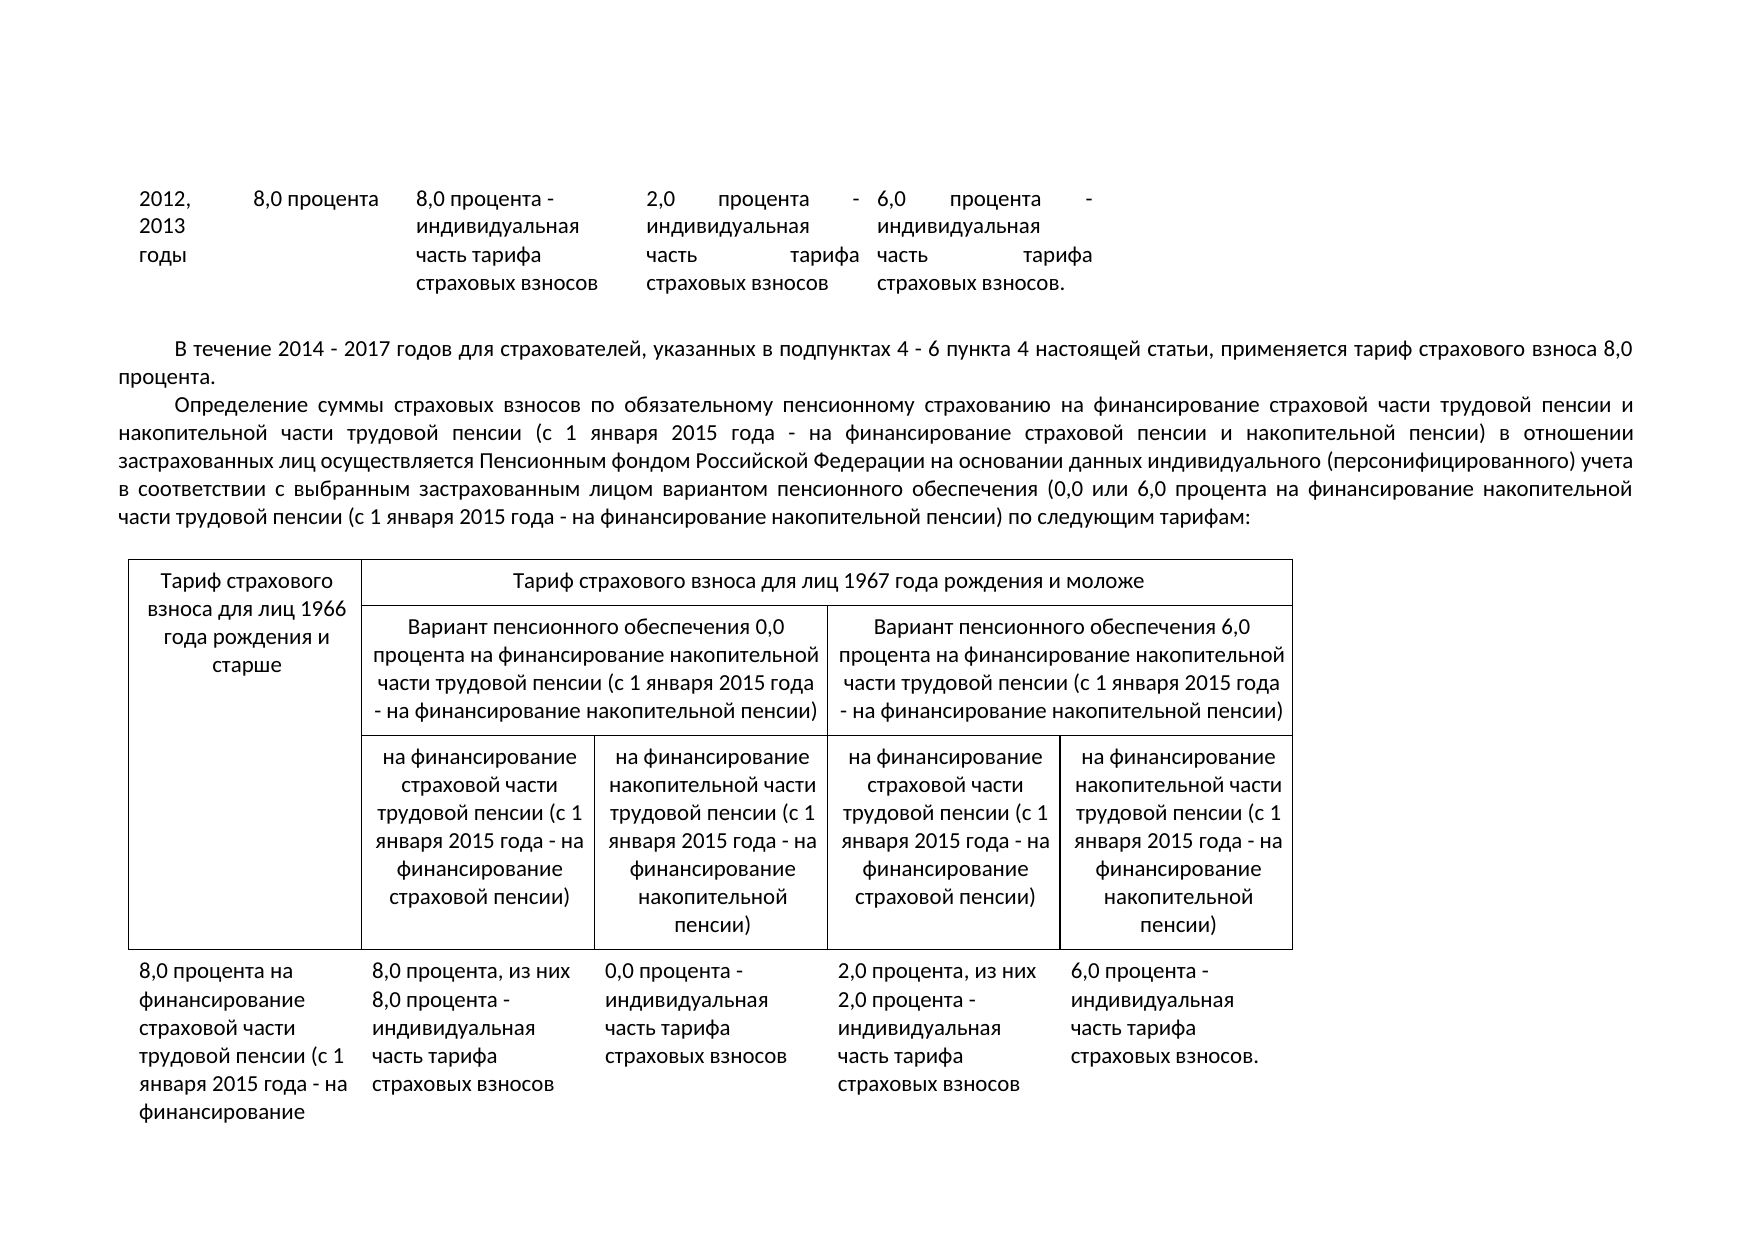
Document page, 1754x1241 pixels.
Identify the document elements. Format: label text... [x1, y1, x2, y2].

table_header Тариф страхового взноса для лиц 1967 года рождения и моложе [362, 560, 1292, 605]
table_cell на финансирование накопительной части трудовой пенсии (с 1 января 2015 года - на финансирование накопительной пенсии) [1061, 736, 1292, 949]
table_cell 8,0 процента - индивидуальная часть тарифа страховых взносов [405, 177, 636, 306]
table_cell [1060, 950, 1293, 1135]
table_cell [361, 950, 594, 1135]
table_cell 2,0 процента - индивидуальная часть тарифа страховых взносов [636, 177, 866, 306]
table_cell 6,0 процента - индивидуальная часть тарифа страховых взносов. [866, 177, 1099, 306]
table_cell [594, 950, 827, 1135]
table_cell на финансирование страховой части трудовой пенсии (с 1 января 2015 года - на финансирование страховой пенсии) [828, 736, 1059, 949]
table_cell на финансирование накопительной части трудовой пенсии (с 1 января 2015 года - на финансирование накопительной пенсии) [595, 736, 827, 949]
table_cell 2012, 2013 годы [128, 177, 242, 306]
table_cell 8,0 процента [243, 177, 405, 306]
table_header Тариф страхового взноса для лиц 1966 года рождения и старше [129, 560, 361, 949]
text Определение суммы страховых взносов по обязательному пенсионному страхованию на финансирование страховой части трудовой пенсии и накопительной части трудовой пенсии (с 1 января 2015 года - на финансирование страховой пенсии и накопительной пенсии) в отношении застрахованных лиц осуществляется Пенсионным фондом Российской Федерации на основании данных индивидуального (персонифицированного) учета в соответствии с выбранным застрахованным лицом вариантом пенсионного обеспечения (0,0 или 6,0 процента на финансирование накопительной части трудовой пенсии (с 1 января 2015 года - на финансирование накопительной пенсии) по следующим тарифам: [118, 390, 1636, 531]
table_cell Вариант пенсионного обеспечения 0,0 процента на финансирование накопительной части трудовой пенсии (с 1 января 2015 года - на финансирование накопительной пенсии) [362, 606, 827, 735]
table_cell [827, 950, 1060, 1135]
table_cell на финансирование страховой части трудовой пенсии (с 1 января 2015 года - на финансирование страховой пенсии) [362, 736, 594, 949]
text В течение 2014 - 2017 годов для страхователей, указанных в подпунктах 4 - 6 пункта 4 настоящей статьи, применяется тариф страхового взноса 8,0 процента. [118, 334, 1636, 390]
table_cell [128, 950, 361, 1135]
table_cell Вариант пенсионного обеспечения 6,0 процента на финансирование накопительной части трудовой пенсии (с 1 января 2015 года - на финансирование накопительной пенсии) [828, 606, 1292, 735]
